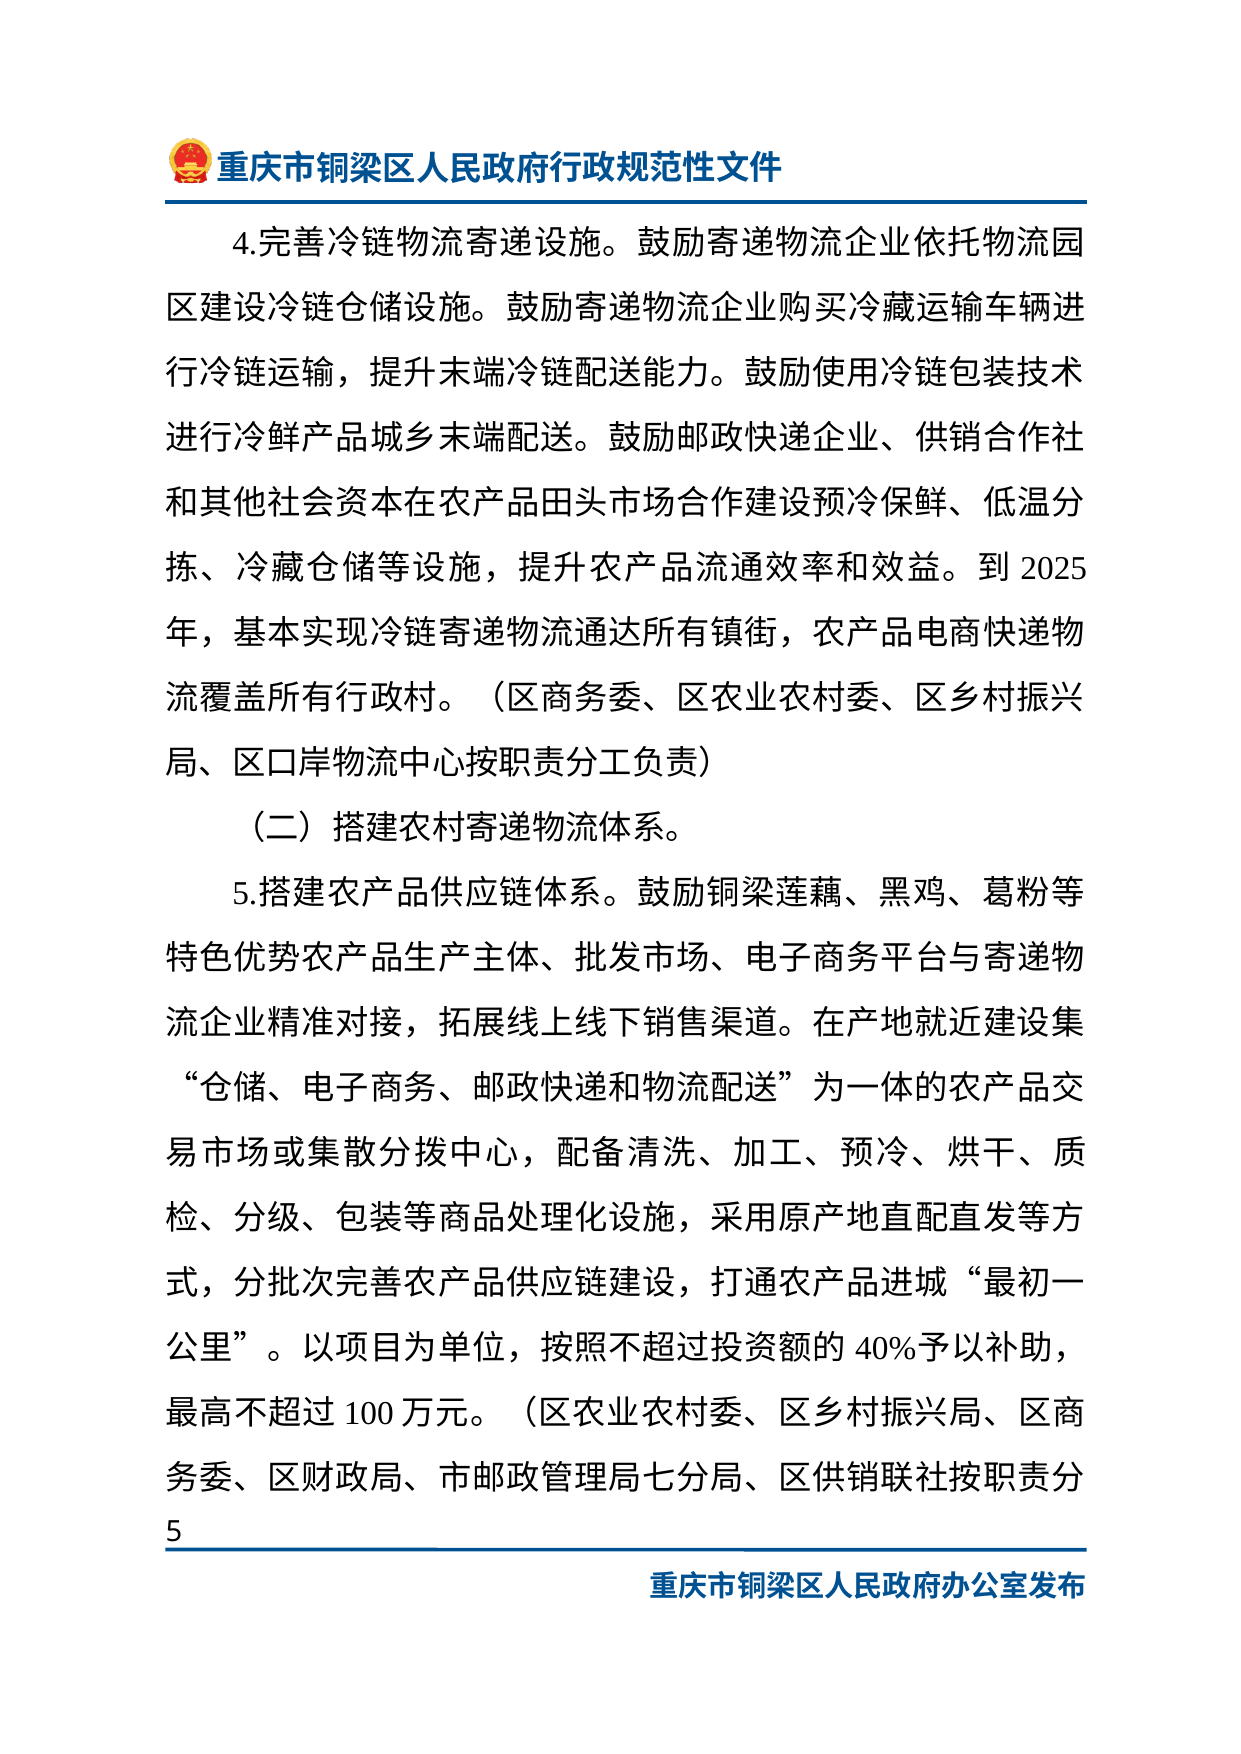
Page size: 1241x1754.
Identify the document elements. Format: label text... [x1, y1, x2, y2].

picture [165, 136, 216, 187]
text 4.完善冷链物流寄递设施。鼓励寄递物流企业依托物流园区建设冷链仓储设施。鼓励寄递物流企业购买冷藏运输车辆进行冷链运输，提升末端冷链配送能力。鼓励使用冷链包装技术进行冷鲜产品城乡末端配送。鼓励邮政快递企业、供销合作社和其他社会资本在农产品田头市场合作建设预冷保鲜、低温分拣、冷藏仓储等设施，提升农产品流通效率和效益。到2025年，基本实现冷链寄递物流通达所有镇街，农产品电商快递物流覆盖所有行政村。（区商务委、区农业农村委、区乡村振兴局、区口岸物流中心按职责分工负责） [165, 207, 1087, 792]
